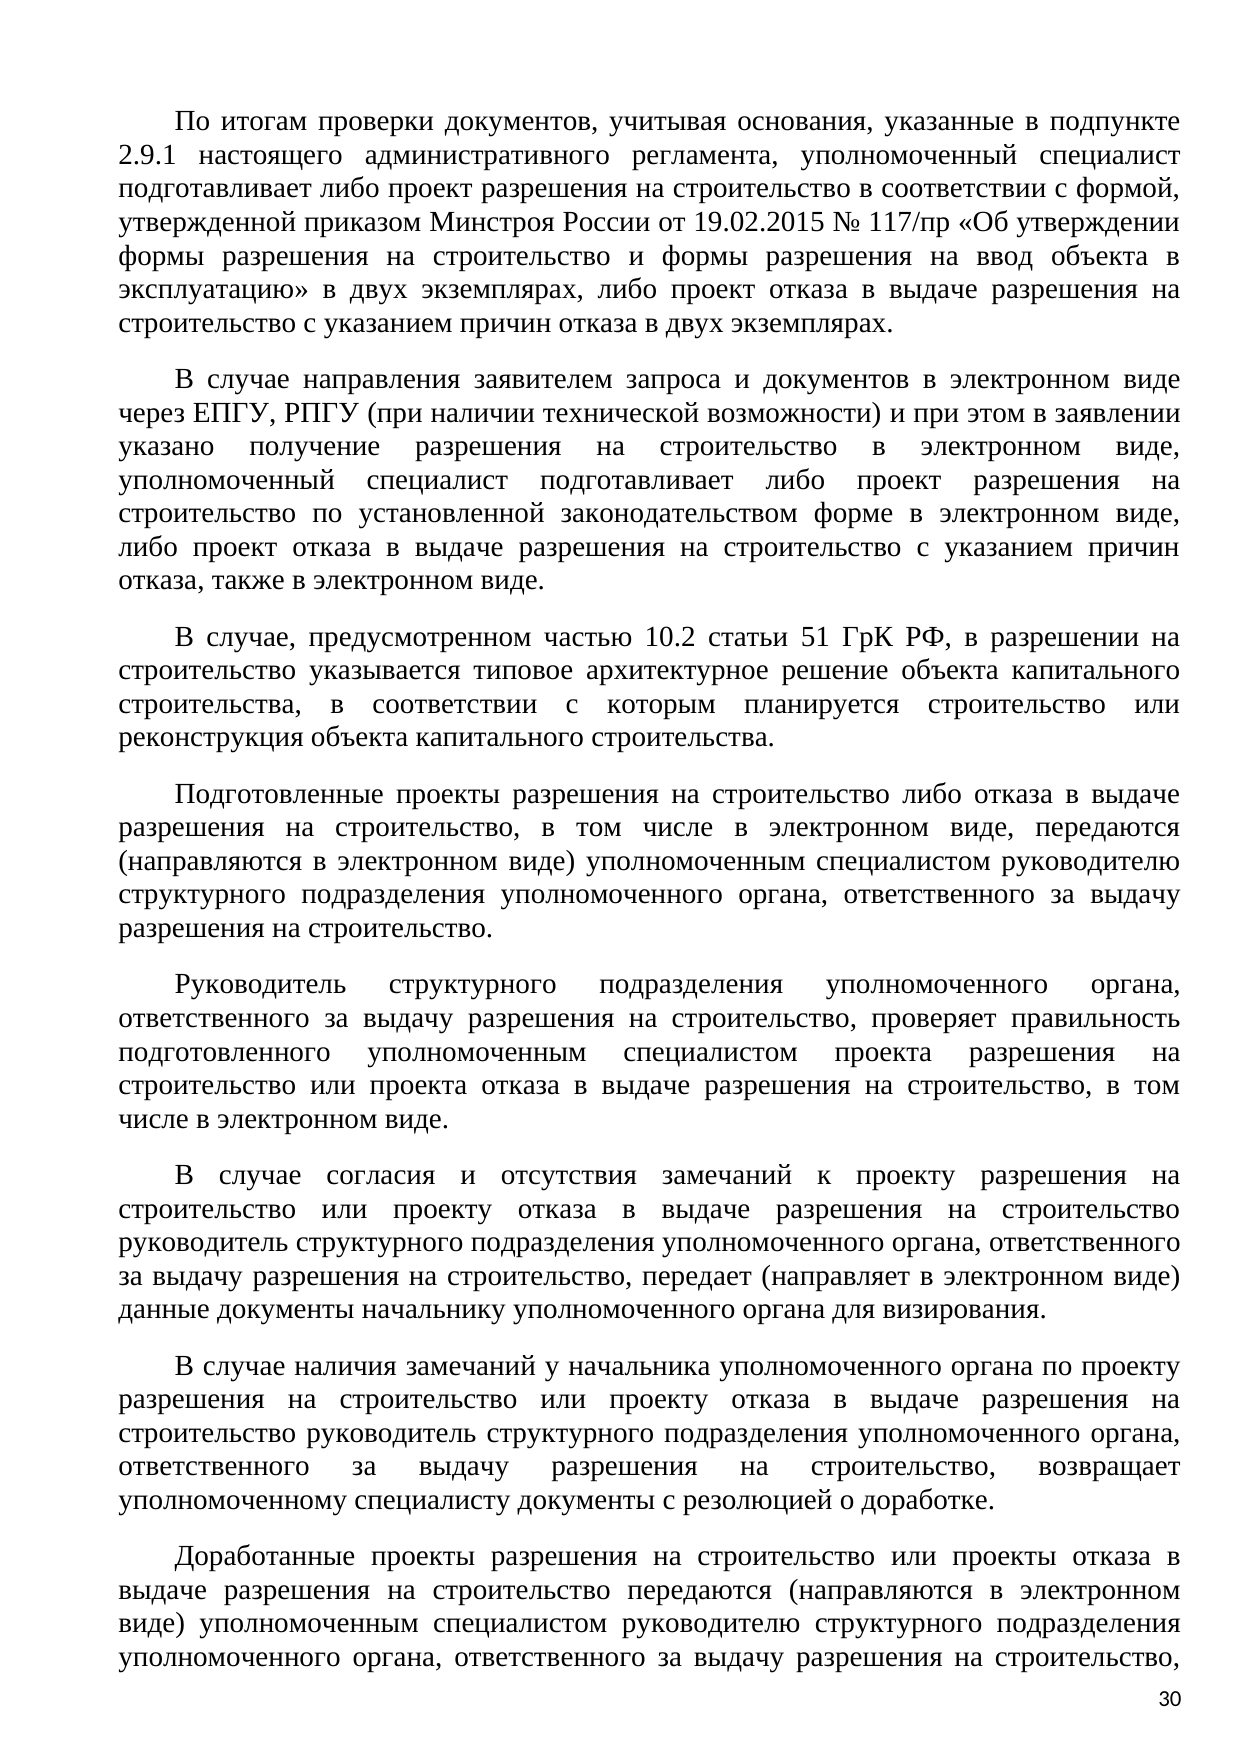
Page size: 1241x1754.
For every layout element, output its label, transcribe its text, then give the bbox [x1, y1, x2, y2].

text В случае направления заявителем запроса и документов в электронном виде через ЕПГУ, РПГУ (при наличии технической возможности) и при этом в заявлении указано получение разрешения на строительство в электронном виде, уполномоченный специалист подготавливает либо проект разрешения на строительство по установленной законодательством форме в электронном виде, либо проект отказа в выдаче разрешения на строительство с указанием причин отказа, также в электронном виде. [118, 361, 1181, 596]
text В случае, предусмотренном частью 10.2 статьи 51 ГрК РФ, в разрешении на строительство указывается типовое архитектурное решение объекта капитального строительства, в соответствии с которым планируется строительство или реконструкция объекта капитального строительства. [118, 619, 1181, 753]
text В случае согласия и отсутствия замечаний к проекту разрешения на строительство или проекту отказа в выдаче разрешения на строительство руководитель структурного подразделения уполномоченного органа, ответственного за выдачу разрешения на строительство, передает (направляет в электронном виде) данные документы начальнику уполномоченного органа для визирования. [118, 1157, 1181, 1325]
text По итогам проверки документов, учитывая основания, указанные в подпункте 2.9.1 настоящего административного регламента, уполномоченный специалист подготавливает либо проект разрешения на строительство в соответствии с формой, утвержденной приказом Минстроя России от 19.02.2015 № 117/пр «Об утверждении формы разрешения на строительство и формы разрешения на ввод объекта в эксплуатацию» в двух экземплярах, либо проект отказа в выдаче разрешения на строительство с указанием причин отказа в двух экземплярах. [118, 103, 1181, 338]
text Подготовленные проекты разрешения на строительство либо отказа в выдаче разрешения на строительство, в том числе в электронном виде, передаются (направляются в электронном виде) уполномоченным специалистом руководителю структурного подразделения уполномоченного органа, ответственного за выдачу разрешения на строительство. [118, 776, 1181, 944]
text Руководитель структурного подразделения уполномоченного органа, ответственного за выдачу разрешения на строительство, проверяет правильность подготовленного уполномоченным специалистом проекта разрешения на строительство или проекта отказа в выдаче разрешения на строительство, в том числе в электронном виде. [118, 967, 1181, 1134]
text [118, 1538, 1181, 1673]
text В случае наличия замечаний у начальника уполномоченного органа по проекту разрешения на строительство или проекту отказа в выдаче разрешения на строительство руководитель структурного подразделения уполномоченного органа, ответственного за выдачу разрешения на строительство, возвращает уполномоченному специалисту документы с резолюцией о доработке. [118, 1348, 1181, 1516]
